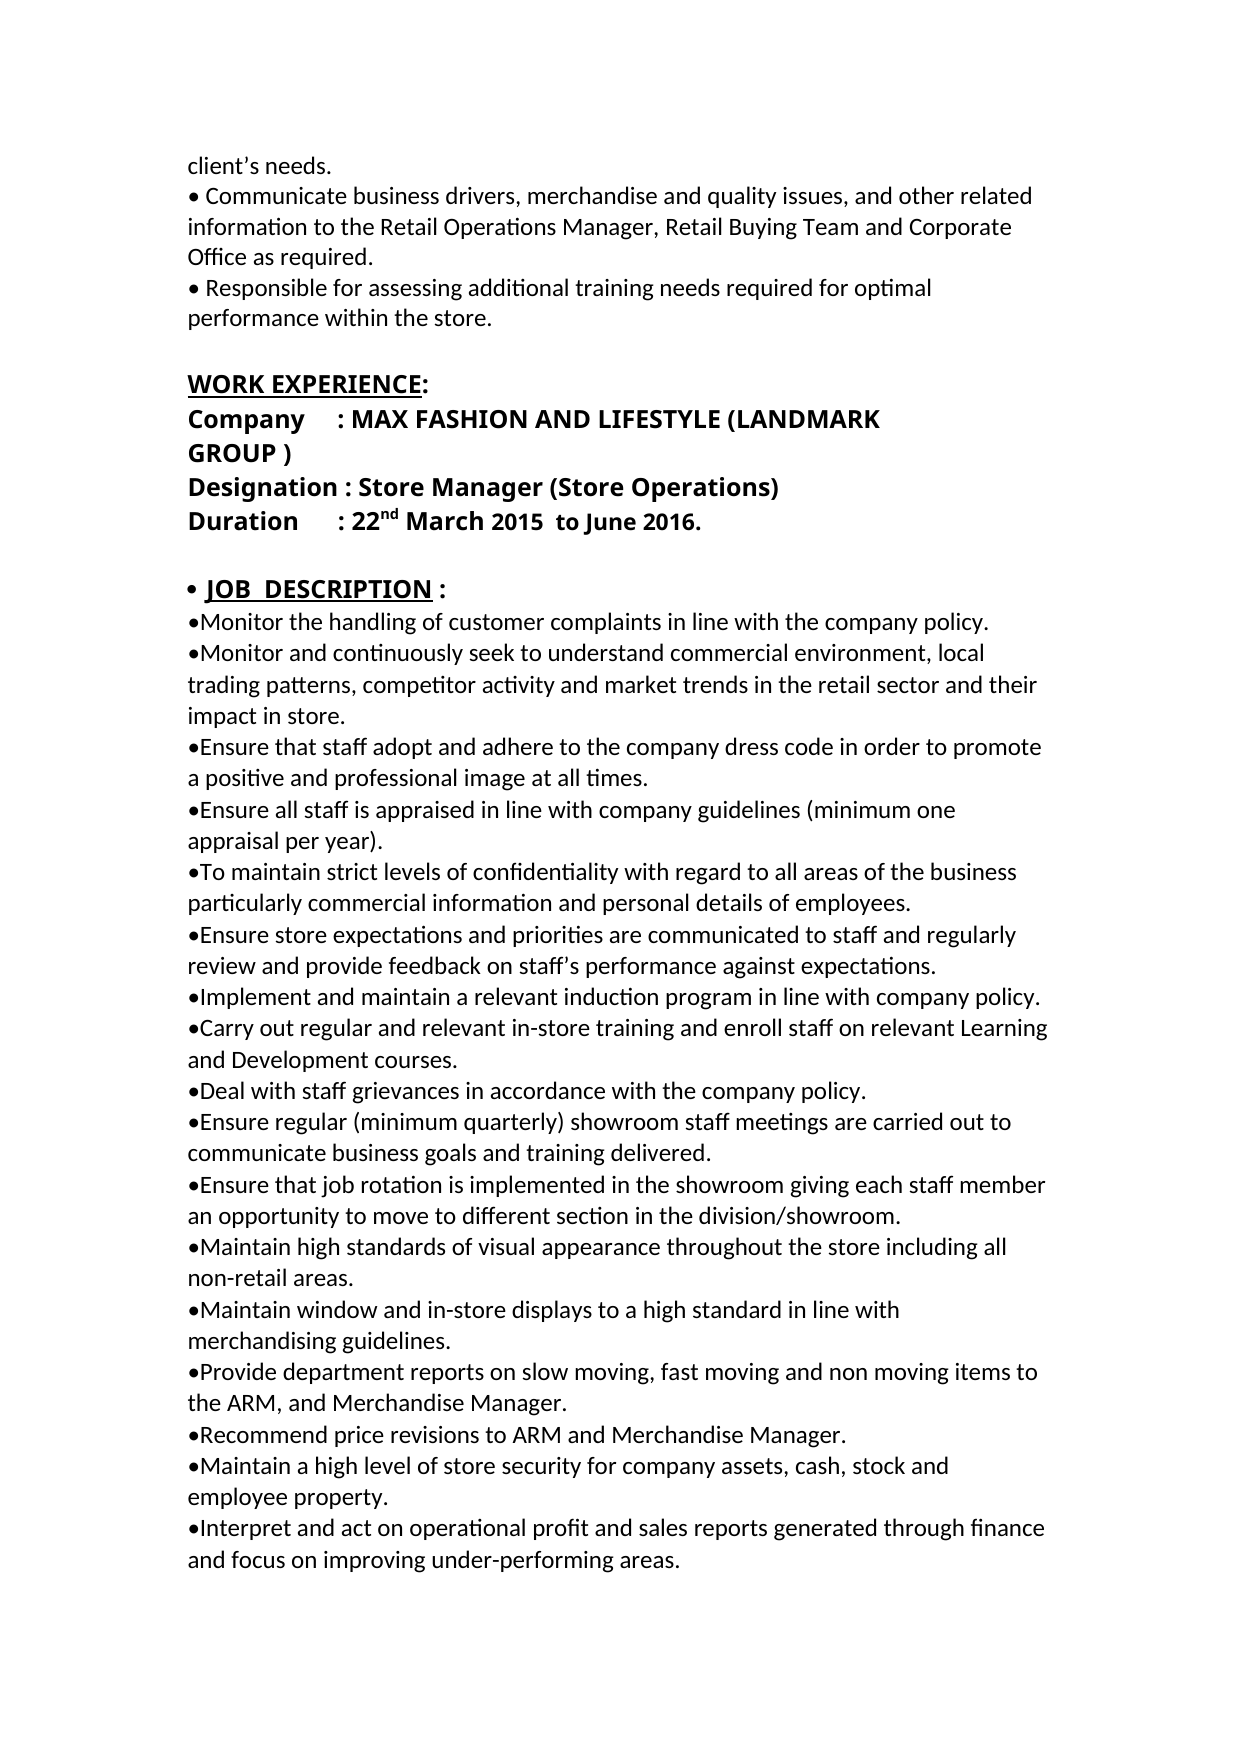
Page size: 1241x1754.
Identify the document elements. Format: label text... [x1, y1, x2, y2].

text WORK EXPERIENCE: [187, 367, 1053, 401]
list JOB DESCRIPTION : [187, 572, 1053, 606]
text Company : MAX FASHION AND LIFESTYLE (LANDMARK GROUP ) [187, 401, 1053, 469]
text Duration : 22nd March 2015 to June 2016. [187, 503, 1053, 537]
text Designation : Store Manager (Store Operations) [187, 469, 1053, 503]
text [187, 606, 1053, 1574]
